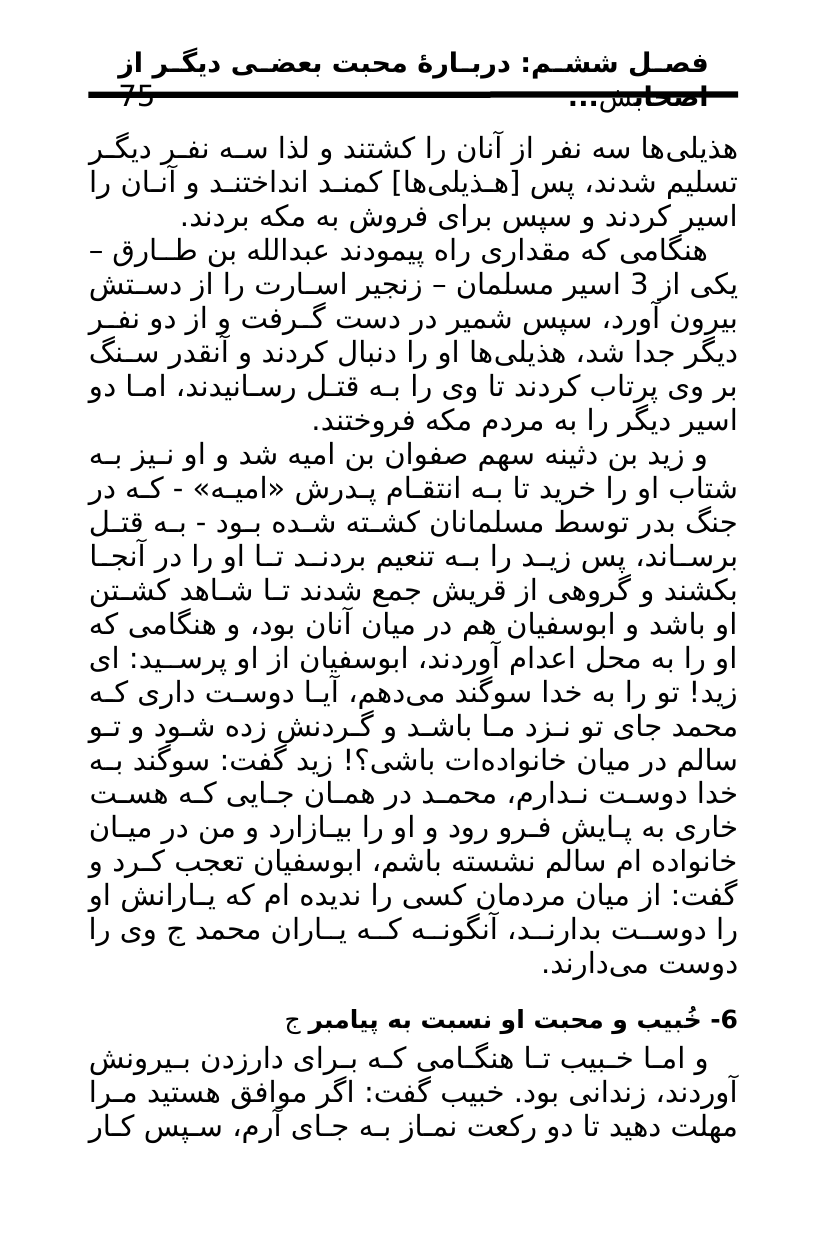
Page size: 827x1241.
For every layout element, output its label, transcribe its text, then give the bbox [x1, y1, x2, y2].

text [89, 132, 738, 233]
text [89, 1041, 738, 1143]
text و زید بن دثینه سهم صفوان بن امیه شد و او نیز به شتاب او را خرید تا به انتقام پدرش «امیه» - که در جنگ بدر توسط مسلمانان کشته شده بود - به قتل برساند، پس زید را به تنعیم بردند تا او را در آنجا بکشند و گروهی از قریش جمع شدند تا شاهد کشتن او باشد و ابوسفیان هم در میان آنان بود، و هنگامی که او را به محل اعدام آوردند، ابوسفیان از او پرسید: ای زید! تو را به خدا سوگند می‌دهم، آیا دوست داری که محمد جای تو نزد ما باشد و گردنش زده شود و تو سالم در میان خانواده‌ات باشی؟! زید گفت: سوگند به خدا دوست ندارم، محمد در همان جایی که هست خاری به پایش فرو رود و او را بیازارد و من در میان خانواده ام سالم نشسته باشم، ابوسفیان تعجب کرد و گفت: از میان مردمان کسی را ندیده ام که یارانش او را دوست بدارند، آنگونه که یاران محمد ج وی را دوست می‌دارند. [89, 437, 738, 981]
text هنگامی که مقداری راه پیمودند عبدالله بن طارق – یکی از 3 اسیر مسلمان – زنجیر اسارت را از دستش بیرون آورد، سپس شمیر در دست گرفت و از دو نفر دیگر جدا شد، هذیلی‌ها او را دنبال کردند و آنقدر سنگ بر وی پرتاب کردند تا وی را به قتل رسانیدند، اما دو اسیر دیگر را به مردم مکه فروختند. [89, 233, 738, 437]
text 6- خُبیب و محبت او نسبت به پیامبر ج [89, 1006, 738, 1035]
